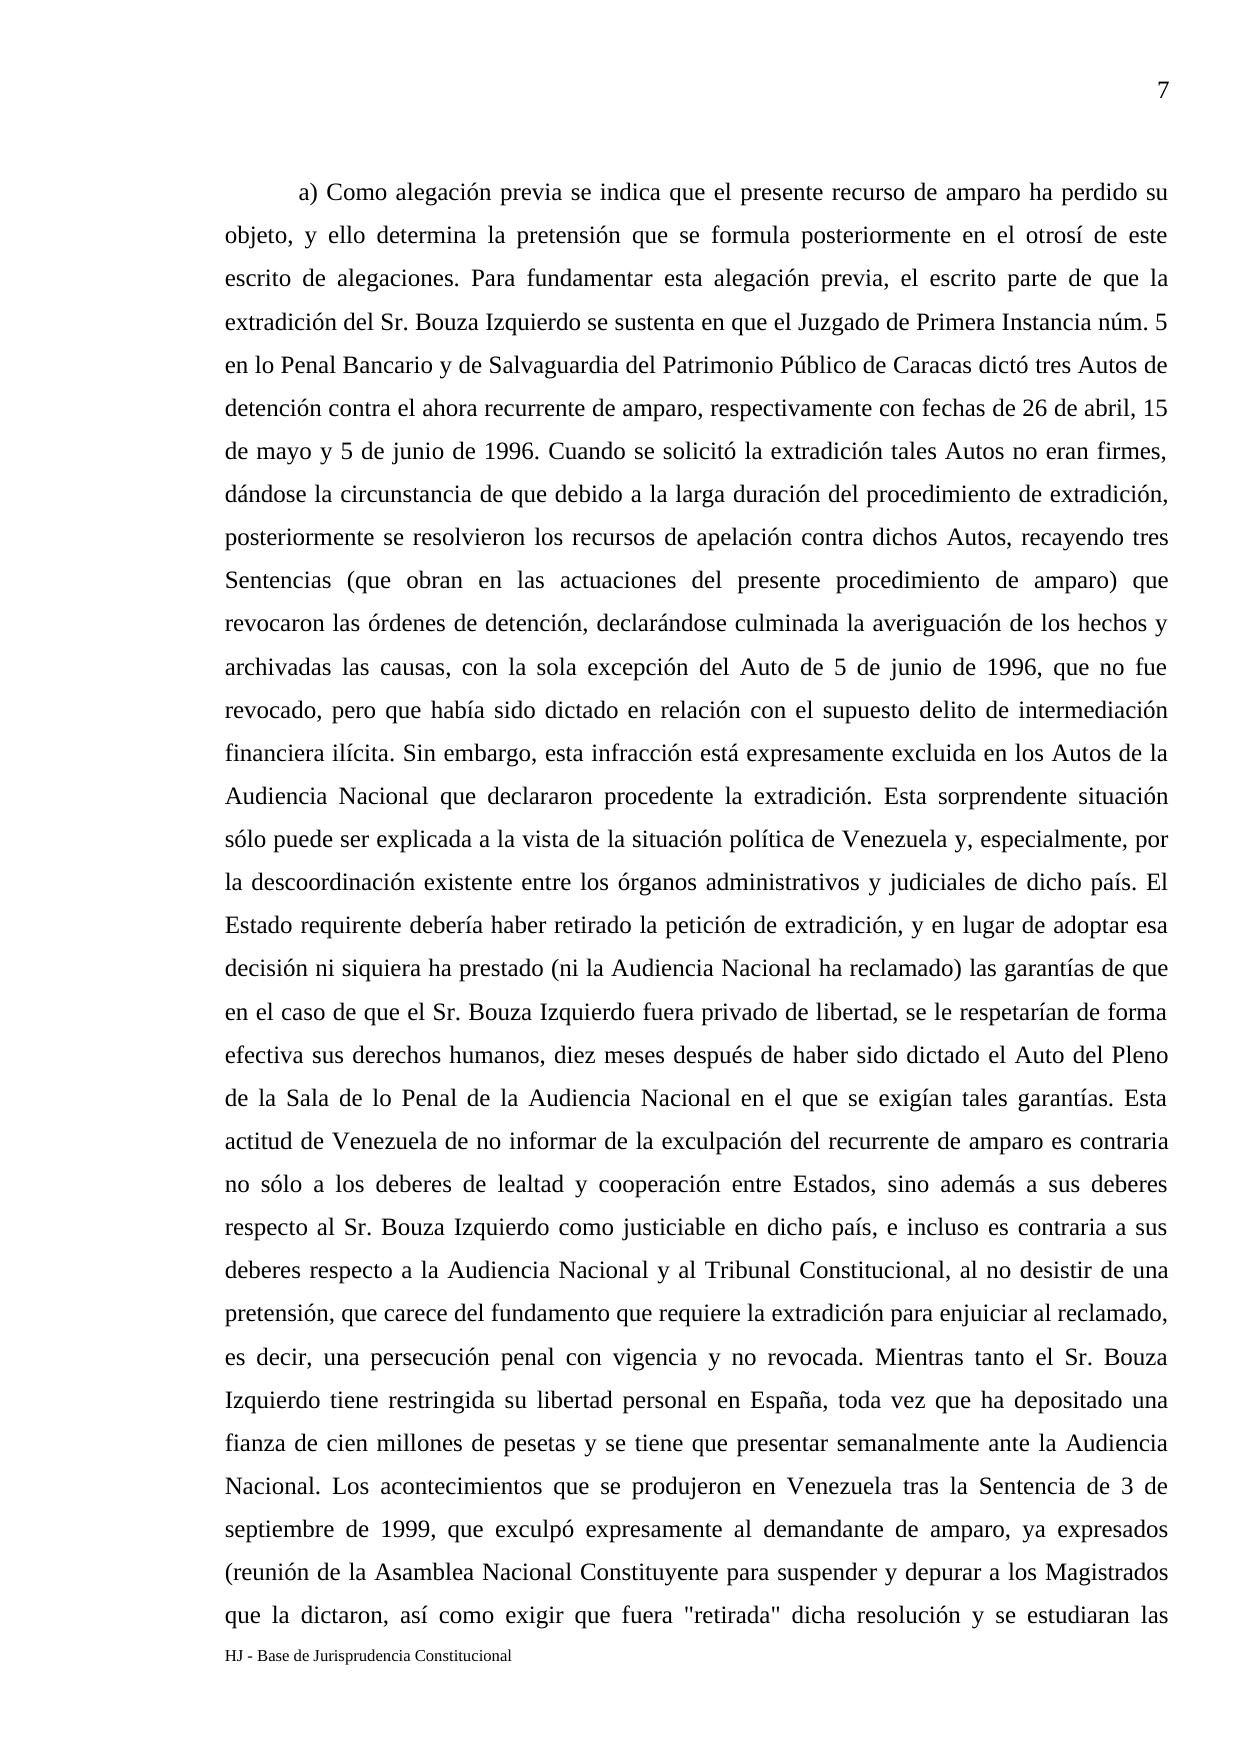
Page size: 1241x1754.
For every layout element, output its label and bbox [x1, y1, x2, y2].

text [224, 177, 1169, 1629]
